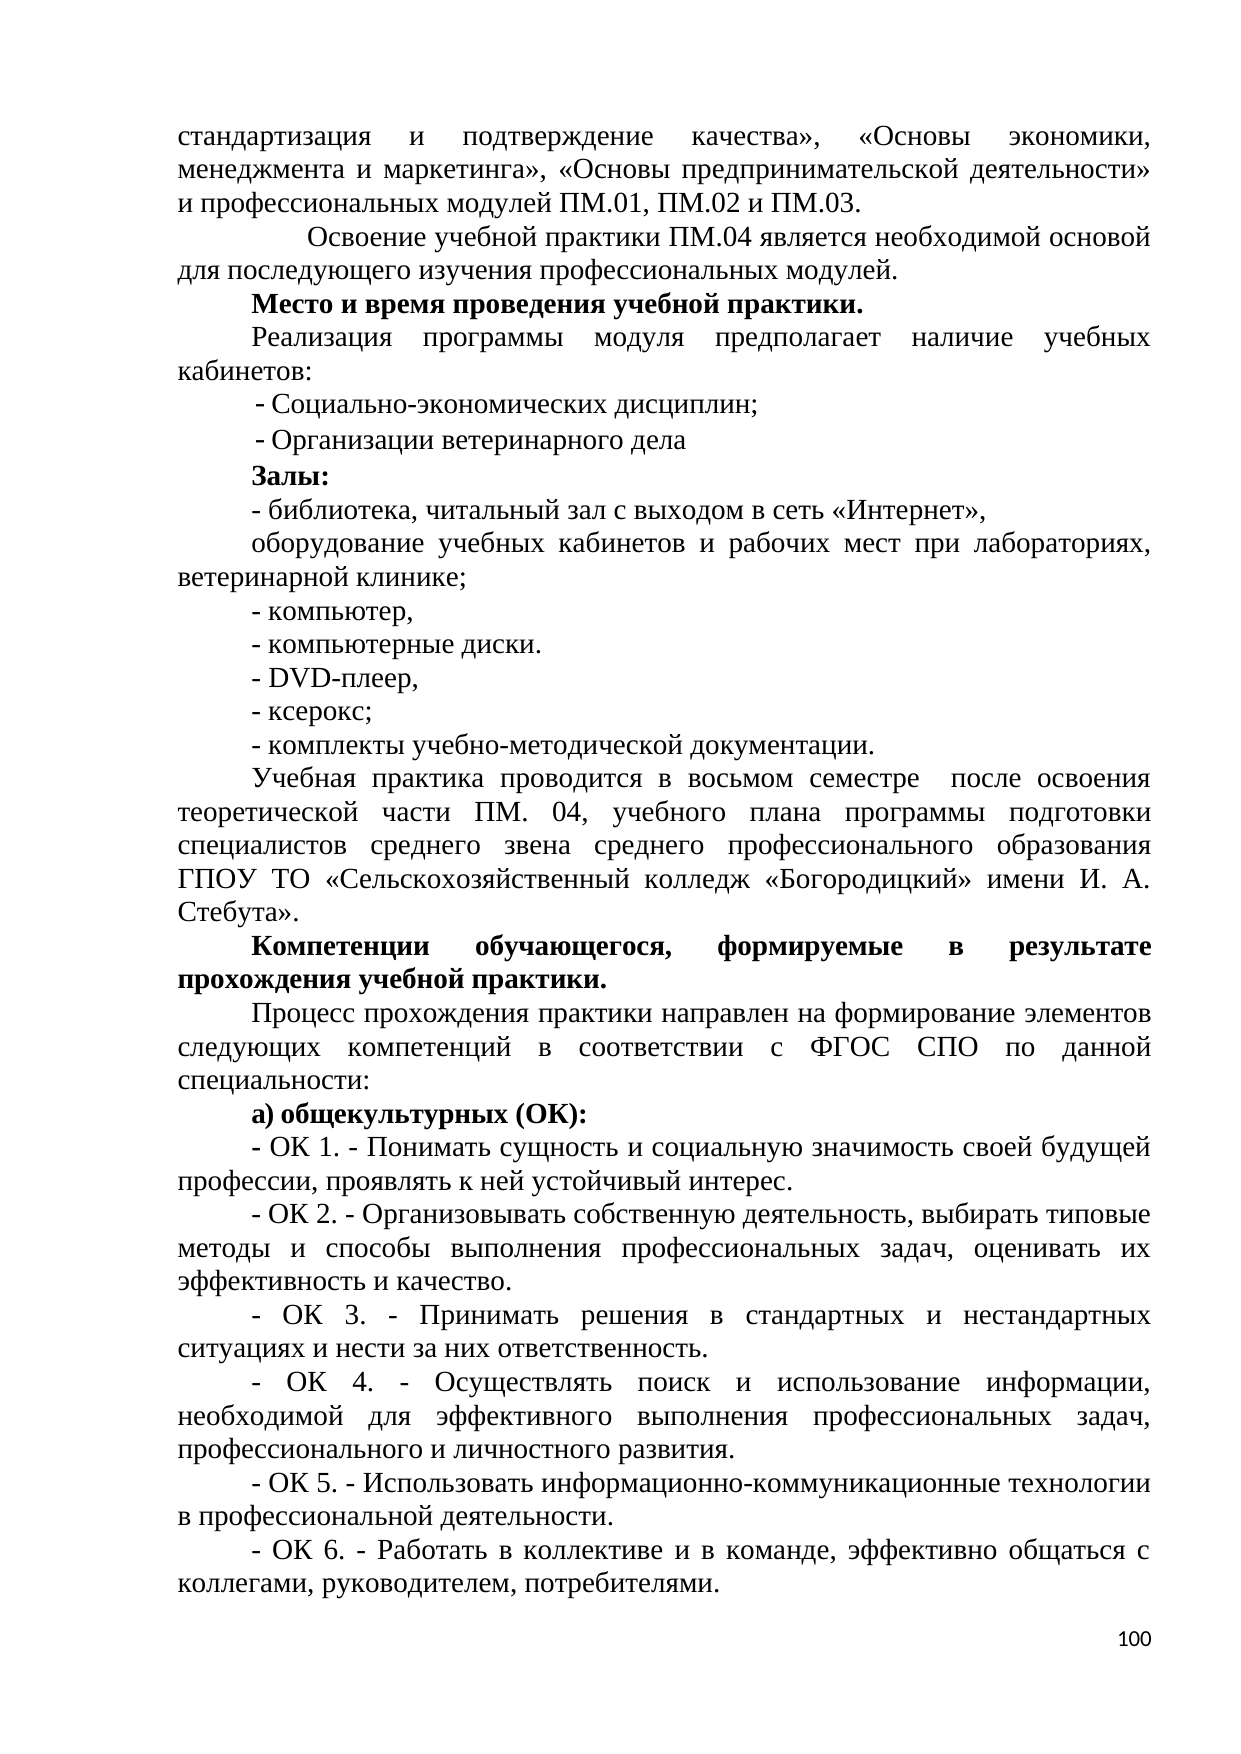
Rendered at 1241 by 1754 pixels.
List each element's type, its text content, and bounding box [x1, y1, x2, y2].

list Социально-экономических дисциплин; [177, 386, 1152, 422]
text оборудование учебных кабинетов и рабочих мест при лабораториях, ветеринарной клинике; [177, 526, 1152, 593]
text - ОК 1. - Понимать сущность и социальную значимость своей будущей профессии, проявлять к ней устойчивый интерес. [177, 1129, 1152, 1196]
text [177, 118, 1152, 219]
text - библиотека, читальный зал с выходом в сеть «Интернет», [177, 492, 1152, 526]
text - ОК 2. - Организовывать собственную деятельность, выбирать типовые методы и способы выполнения профессиональных задач, оценивать их эффективность и качество. [177, 1196, 1152, 1297]
text - DVD-плеер, [177, 660, 1152, 693]
text - ОК 6. - Работать в коллективе и в команде, эффективно общаться с коллегами, руководителем, потребителями. [177, 1532, 1152, 1599]
text Реализация программы модуля предполагает наличие учебных кабинетов: [177, 319, 1152, 386]
text - ОК 4. - Осуществлять поиск и использование информации, необходимой для эффективного выполнения профессиональных задач, профессионального и личностного развития. [177, 1364, 1152, 1465]
text Место и время проведения учебной практики. [177, 286, 1152, 319]
text - ОК 5. - Использовать информационно-коммуникационные технологии в профессиональной деятельности. [177, 1465, 1152, 1532]
text - ОК 3. - Принимать решения в стандартных и нестандартных ситуациях и нести за них ответственность. [177, 1297, 1152, 1364]
text Залы: [177, 458, 1152, 492]
text Освоение учебной практики ПМ.04 является необходимой основой для последующего изучения профессиональных модулей. [177, 219, 1152, 286]
text - компьютер, [177, 593, 1152, 626]
text - ксерокс; [177, 693, 1152, 727]
text Учебная практика проводится в восьмом семестре после освоения теоретической части ПМ. 04, учебного плана программы подготовки специалистов среднего звена среднего профессионального образования ГПОУ ТО «Сельскохозяйственный колледж «Богородицкий» имени И. А. Стебута». [177, 760, 1152, 928]
text Компетенции обучающегося, формируемые в результате прохождения учебной практики. [177, 928, 1152, 995]
list Организации ветеринарного дела [177, 422, 1152, 458]
text а) общекультурных (ОК): [177, 1096, 1152, 1129]
text Процесс прохождения практики направлен на формирование элементов следующих компетенций в соответствии с ФГОС СПО по данной специальности: [177, 995, 1152, 1096]
text - компьютерные диски. [177, 626, 1152, 660]
text - комплекты учебно-методической документации. [177, 727, 1152, 760]
